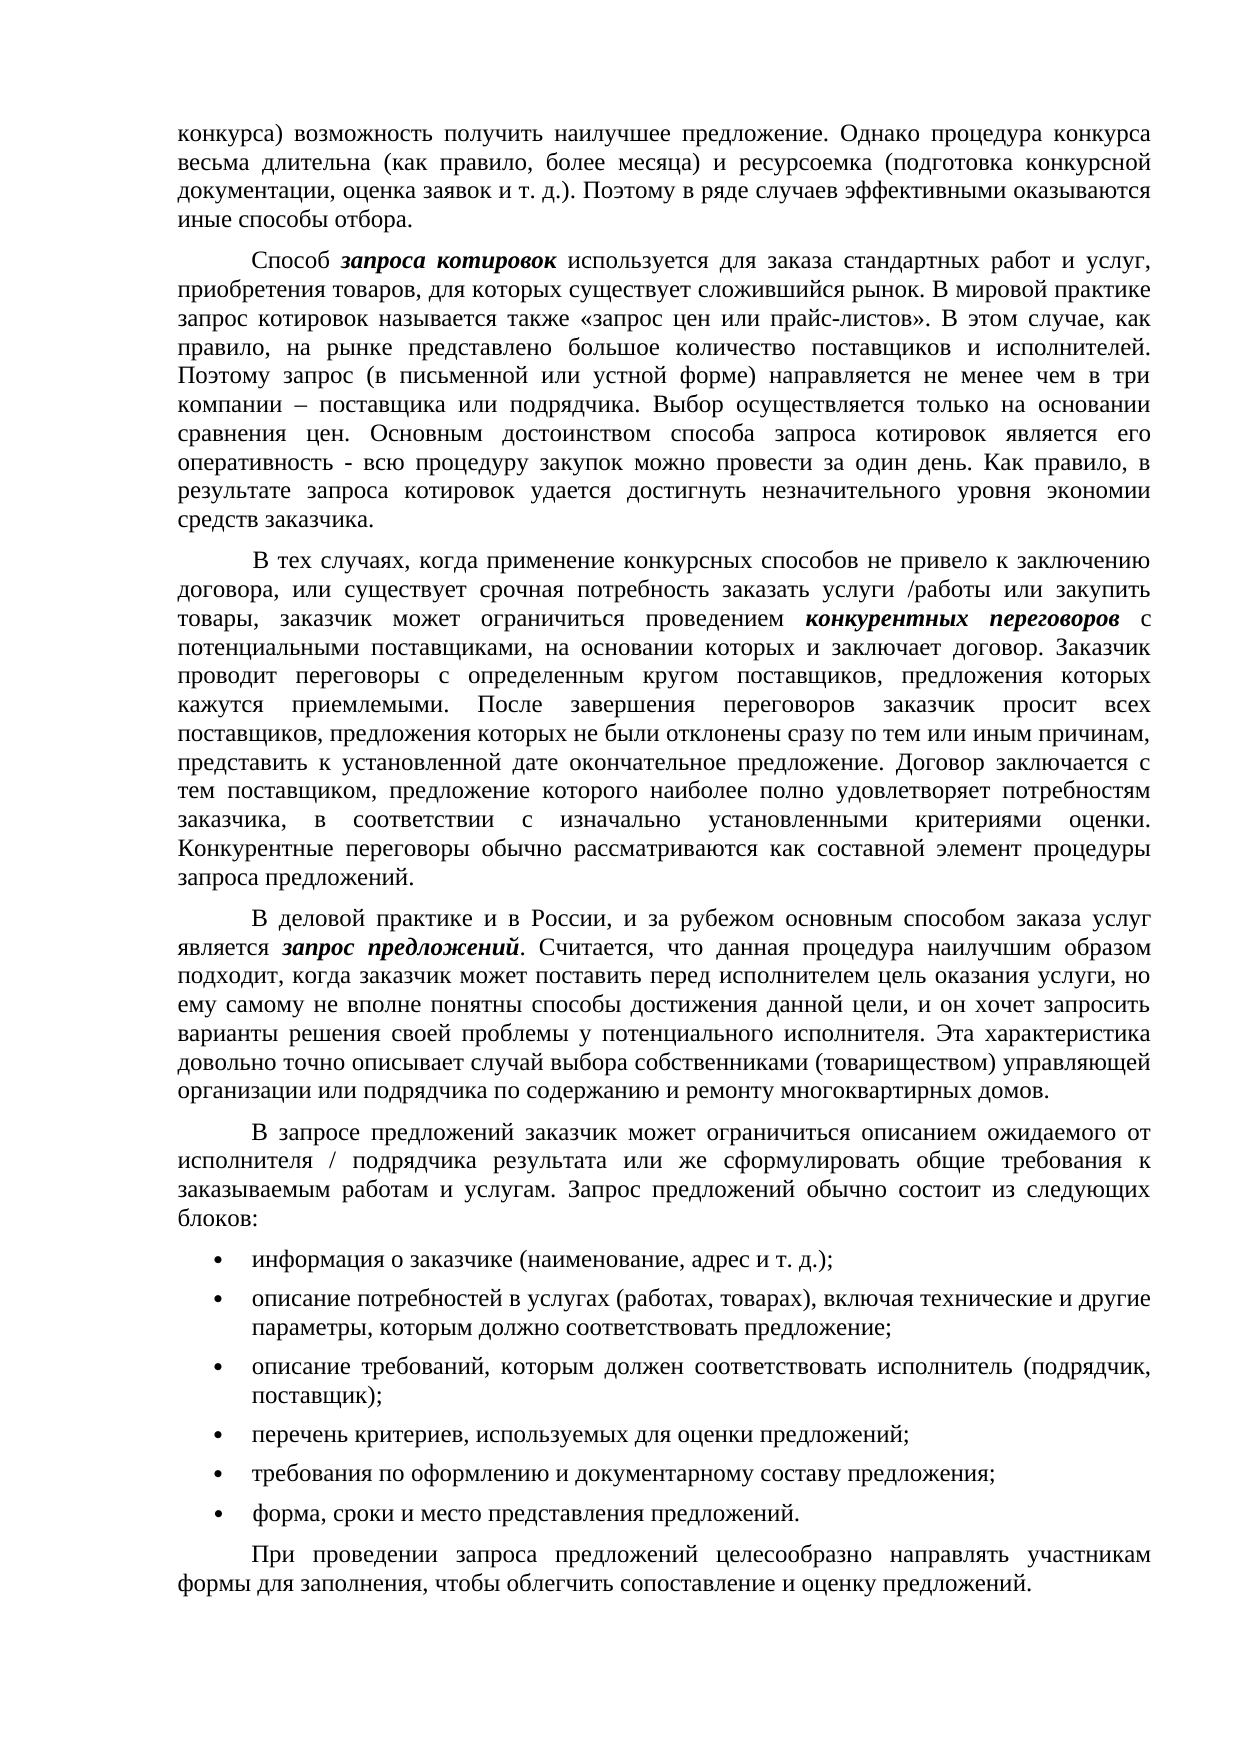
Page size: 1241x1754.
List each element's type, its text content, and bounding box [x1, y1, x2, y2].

text В деловой практике и в России, и за рубежом основным способом заказа услуг является запрос предложений. Считается, что данная процедура наилучшим образом подходит, когда заказчик может поставить перед исполнителем цель оказания услуги, но ему самому не вполне понятны способы достижения данной цели, и он хочет запросить варианты решения своей проблемы у потенциального исполнителя. Эта характеристика довольно точно описывает случай выбора собственниками (товариществом) управляющей организации или подрядчика по содержанию и ремонту многоквартирных домов. [177, 903, 1152, 1104]
text В тех случаях, когда применение конкурсных способов не привело к заключению договора, или существует срочная потребность заказать услуги /работы или закупить товары, заказчик может ограничиться проведением конкурентных переговоров с потенциальными поставщиками, на основании которых и заключает договор. Заказчик проводит переговоры с определенным кругом поставщиков, предложения которых кажутся приемлемыми. После завершения переговоров заказчик просит всех поставщиков, предложения которых не были отклонены сразу по тем или иным причинам, представить к установленной дате окончательное предложение. Договор заключается с тем поставщиком, предложение которого наиболее полно удовлетворяет потребностям заказчика, в соответствии с изначально установленными критериями оценки. Конкурентные переговоры обычно рассматриваются как составной элемент процедуры запроса предложений. [177, 546, 1152, 891]
text Способ запроса котировок используется для заказа стандартных работ и услуг, приобретения товаров, для которых существует сложившийся рынок. В мировой практике запрос котировок называется также «запрос цен или прайс-листов». В этом случае, как правило, на рынке представлено большое количество поставщиков и исполнителей. Поэтому запрос (в письменной или устной форме) направляется не менее чем в три компании – поставщика или подрядчика. Выбор осуществляется только на основании сравнения цен. Основным достоинством способа запроса котировок является его оперативность - всю процедуру закупок можно провести за один день. Как правило, в результате запроса котировок удается достигнуть незначительного уровня экономии средств заказчика. [177, 246, 1152, 533]
list описание потребностей в услугах (работах, товарах), включая технические и другие параметры, которым должно соответствовать предложение; [214, 1283, 1152, 1341]
list требования по оформлению и документарному составу предложения; [214, 1458, 1152, 1487]
list перечень критериев, используемых для оценки предложений; [214, 1419, 1152, 1448]
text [177, 118, 1152, 233]
list форма, сроки и место представления предложений. [215, 1498, 1152, 1526]
list описание требований, которым должен соответствовать исполнитель (подрядчик, поставщик); [214, 1351, 1152, 1409]
text При проведении запроса предложений целесообразно направлять участникам формы для заполнения, чтобы облегчить сопоставление и оценку предложений. [177, 1539, 1152, 1596]
text В запросе предложений заказчик может ограничиться описанием ожидаемого от исполнителя / подрядчика результата или же сформулировать общие требования к заказываемым работам и услугам. Запрос предложений обычно состоит из следующих блоков: [177, 1117, 1152, 1232]
list информация о заказчике (наименование, адрес и т. д.); [214, 1244, 1152, 1273]
